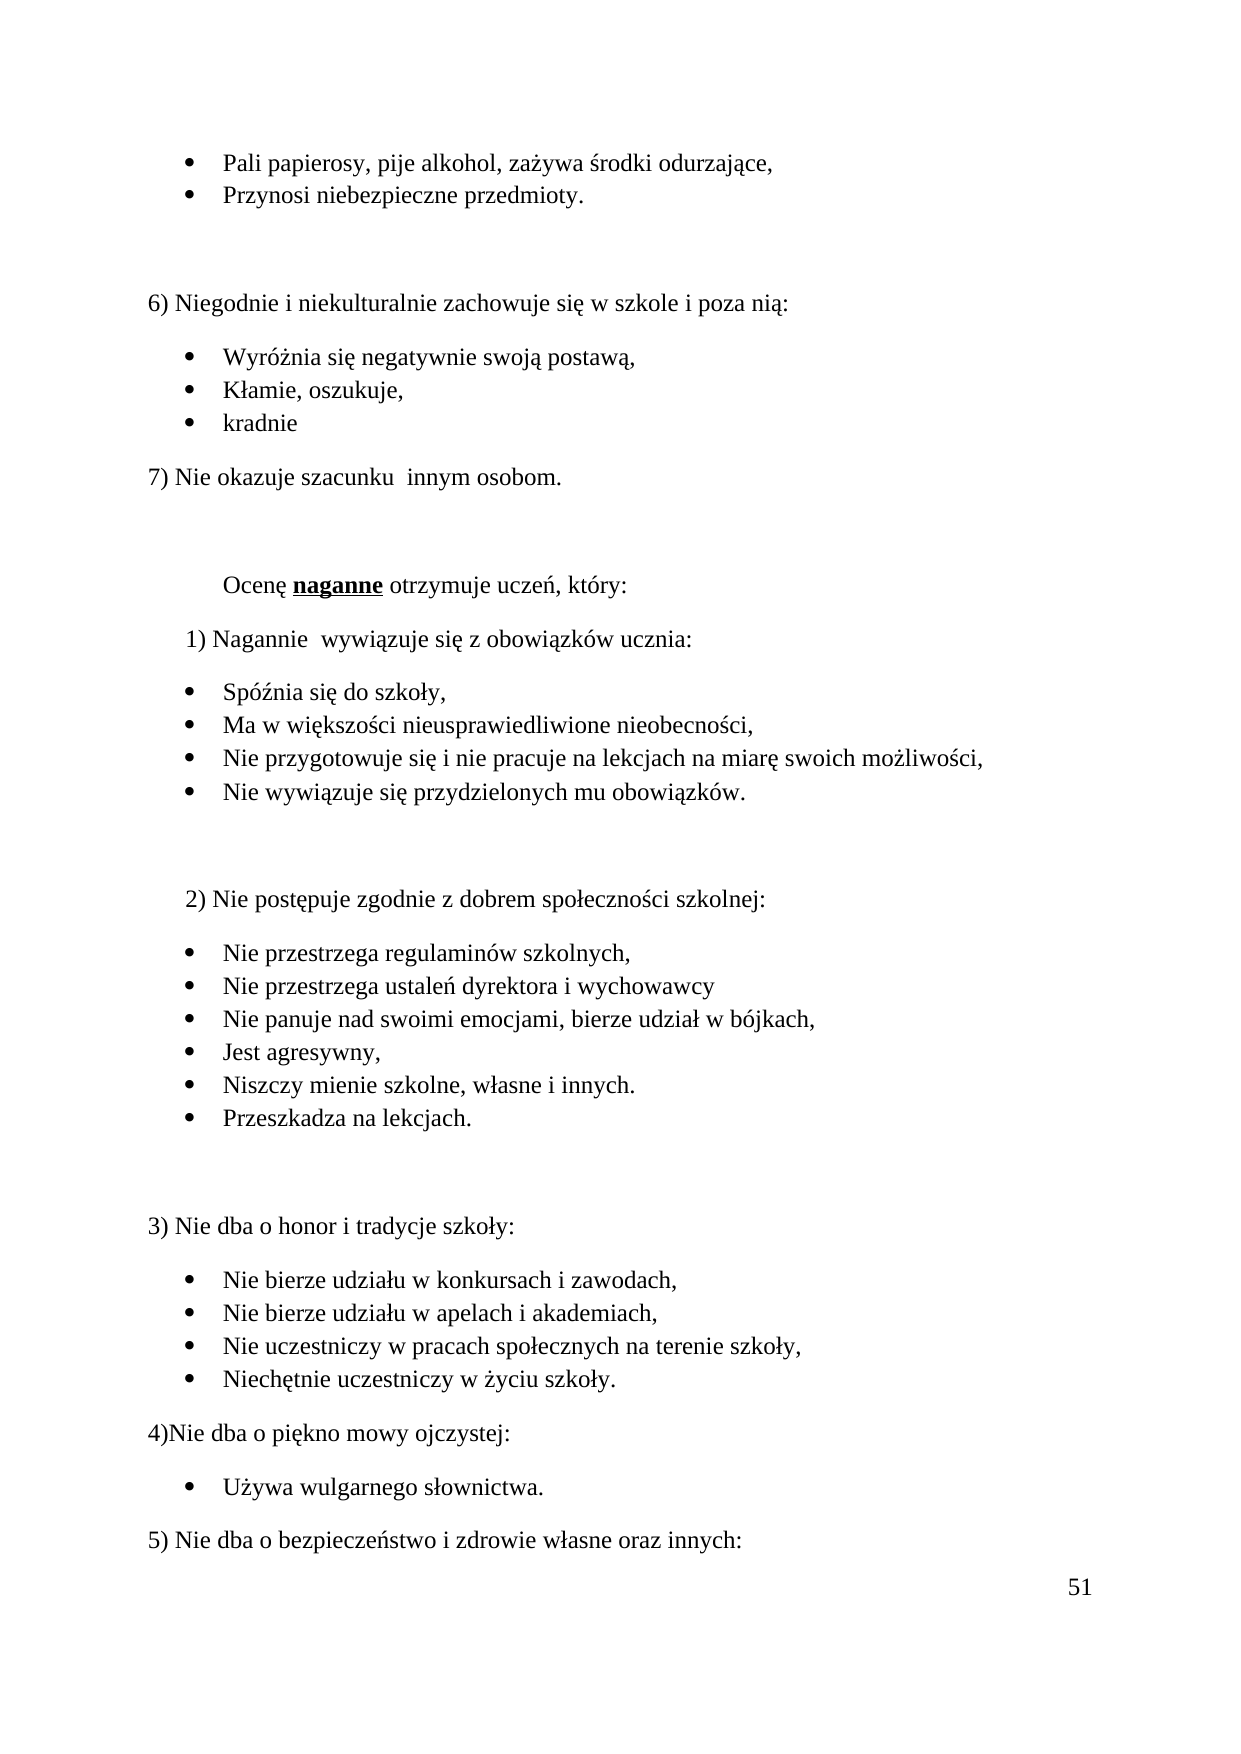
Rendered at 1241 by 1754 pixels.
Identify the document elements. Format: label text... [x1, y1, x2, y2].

text 1) Nagannie wywiązuje się z obowiązków ucznia: [185, 624, 1093, 652]
list Niechętnie uczestniczy w życiu szkoły. [185, 1364, 1093, 1393]
list Nie przestrzega regulaminów szkolnych, [185, 938, 1093, 967]
list Nie przygotowuje się i nie pracuje na lekcjach na miarę swoich możliwości, [185, 743, 1093, 772]
list Niszczy mienie szkolne, własne i innych. [185, 1070, 1093, 1099]
list Używa wulgarnego słownictwa. [185, 1472, 1093, 1500]
list kradnie [185, 408, 1093, 437]
list Kłamie, oszukuje, [185, 375, 1093, 404]
list Nie uczestniczy w pracach społecznych na terenie szkoły, [185, 1331, 1093, 1359]
list Przeszkadza na lekcjach. [185, 1103, 1093, 1132]
text 5) Nie dba o bezpieczeństwo i zdrowie własne oraz innych: [148, 1525, 1093, 1554]
list Wyróżnia się negatywnie swoją postawą, [185, 342, 1093, 371]
list Spóźnia się do szkoły, [185, 677, 1093, 706]
text 3) Nie dba o honor i tradycje szkoły: [148, 1211, 1093, 1240]
text 6) Niegodnie i niekulturalnie zachowuje się w szkole i poza nią: [148, 288, 1093, 317]
list Pali papierosy, pije alkohol, zażywa środki odurzające, [185, 148, 1093, 176]
text 7) Nie okazuje szacunku innym osobom. [148, 462, 1093, 491]
list Ma w większości nieusprawiedliwione nieobecności, [185, 711, 1093, 739]
list Nie wywiązuje się przydzielonych mu obowiązków. [185, 777, 1093, 805]
list Ocenę naganne otrzymuje uczeń, który: [223, 570, 1093, 598]
text 2) Nie postępuje zgodnie z dobrem społeczności szkolnej: [185, 884, 1093, 913]
list Jest agresywny, [185, 1037, 1093, 1066]
list Nie bierze udziału w apelach i akademiach, [185, 1298, 1093, 1327]
list Przynosi niebezpieczne przedmioty. [185, 181, 1093, 209]
list Nie bierze udziału w konkursach i zawodach, [185, 1265, 1093, 1293]
text 4)Nie dba o piękno mowy ojczystej: [148, 1418, 1093, 1446]
list Nie panuje nad swoimi emocjami, bierze udział w bójkach, [185, 1004, 1093, 1033]
list Nie przestrzega ustaleń dyrektora i wychowawcy [185, 971, 1093, 1000]
